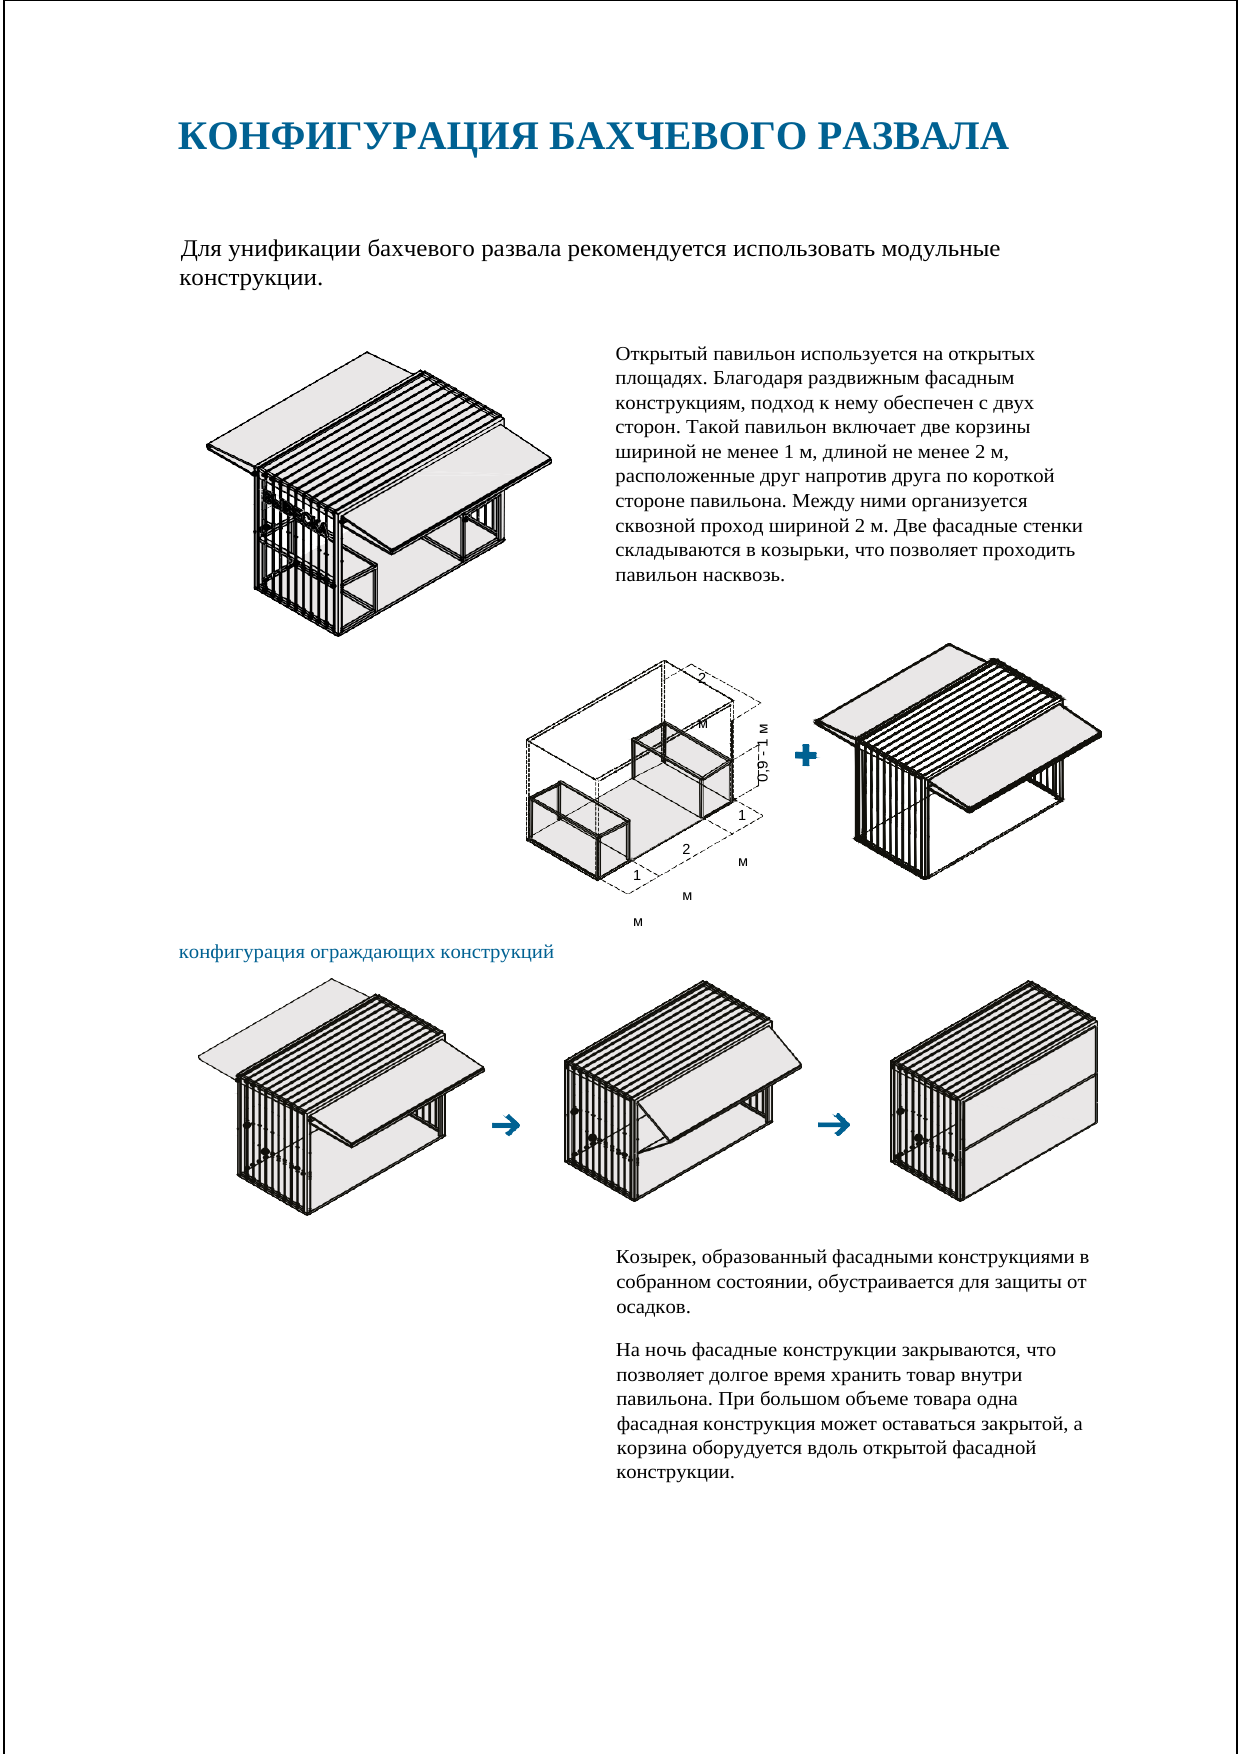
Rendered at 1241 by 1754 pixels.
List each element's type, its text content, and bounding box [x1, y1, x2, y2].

picture [215, 951, 220, 962]
picture [841, 1128, 850, 1136]
picture [795, 643, 1102, 880]
picture [841, 1113, 850, 1122]
text конфигурация ограждающих конструкций [179, 940, 1205, 963]
picture [564, 980, 802, 1202]
text Открытый павильон используется на открытых площадях. Благодаря раздвижным фасадным конструкциям, подход к нему обеспечен с двух сторон. Такой павильон включает две корзины шириной не менее 1 м, длиной не менее 2 м, [615, 342, 1075, 463]
subtitle Для унификации бахчевого развала рекомендуется использовать модульные конструкции. [179, 234, 1075, 291]
subtitle КОНФИГУРАЦИЯ БАХЧЕВОГО РАЗВАЛА [178, 112, 1205, 158]
picture [206, 351, 552, 637]
text конструкции. [616, 1461, 1205, 1483]
text Козырек, образованный фасадными конструкциями в собранном состоянии, обустраивается для защиты от осадков. [616, 1246, 1120, 1317]
picture [526, 660, 763, 894]
text расположенные друг напротив друга по короткой стороне павильона. Между ними организуется сквозной проход шириной 2 м. Две фасадные стенки складываются в козырьки, что позволяет проходить павильон насквозь. [615, 464, 1094, 586]
picture [198, 978, 520, 1216]
text павильона. При большом объеме товара одна [616, 1387, 1205, 1410]
picture [818, 1128, 838, 1136]
picture [364, 949, 369, 958]
picture [818, 1113, 839, 1122]
picture [890, 980, 1098, 1202]
text фасадная конструкция может оставаться закрытой, а корзина оборудуется вдоль открытой фасадной [617, 1412, 1121, 1459]
text На ночь фасадные конструкции закрываются, что позволяет долгое время хранить товар внутри [616, 1338, 1093, 1385]
